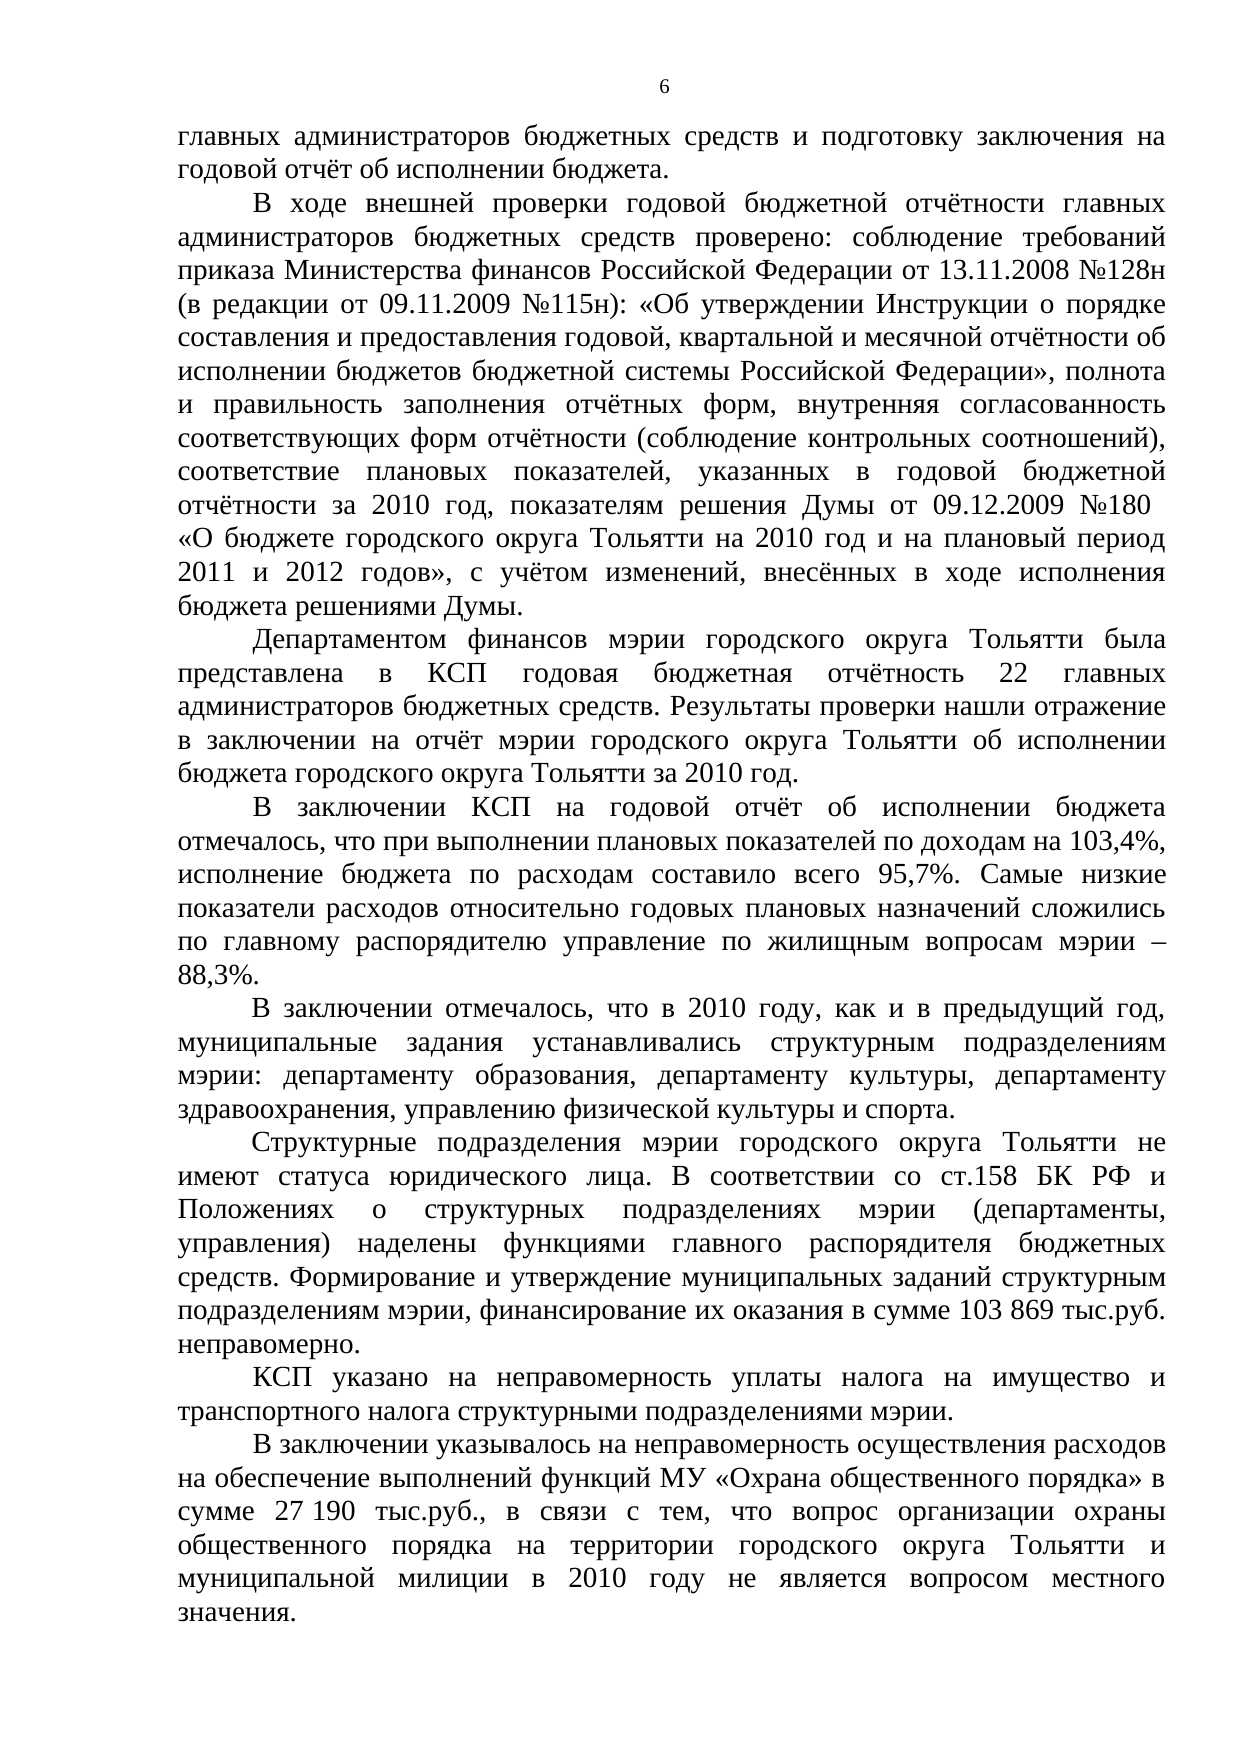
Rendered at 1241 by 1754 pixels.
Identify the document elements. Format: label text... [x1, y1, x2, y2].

text Структурные подразделения мэрии городского округа Тольятти не имеют статуса юридического лица. В соответствии со ст.158 БК РФ и Положениях о структурных подразделениях мэрии (департаменты, управления) наделены функциями главного распорядителя бюджетных средств. Формирование и утверждение муниципальных заданий структурным подразделениям мэрии, финансирование их оказания в сумме 103 869 тыс.руб. неправомерно. [177, 1124, 1167, 1359]
text В заключении КСП на годовой отчёт об исполнении бюджета отмечалось, что при выполнении плановых показателей по доходам на 103,4%, исполнение бюджета по расходам составило всего 95,7%. Самые низкие показатели расходов относительно годовых плановых назначений сложились по главному распорядителю управление по жилищным вопросам мэрии – 88,3%. [177, 789, 1167, 990]
text КСП указано на неправомерность уплаты налога на имущество и транспортного налога структурными подразделениями мэрии. [177, 1359, 1167, 1426]
text Департаментом финансов мэрии городского округа Тольятти была представлена в КСП годовая бюджетная отчётность 22 главных администраторов бюджетных средств. Результаты проверки нашли отражение в заключении на отчёт мэрии городского округа Тольятти об исполнении бюджета городского округа Тольятти за 2010 год. [177, 621, 1167, 789]
text В заключении отмечалось, что в 2010 году, как и в предыдущий год, муниципальные задания устанавливались структурным подразделениям мэрии: департаменту образования, департаменту культуры, департаменту здравоохранения, управлению физической культуры и спорта. [177, 990, 1167, 1124]
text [177, 118, 1167, 185]
text В ходе внешней проверки годовой бюджетной отчётности главных администраторов бюджетных средств проверено: соблюдение требований приказа Министерства финансов Российской Федерации от 13.11.2008 №128н (в редакции от 09.11.2009 №115н): «Об утверждении Инструкции о порядке составления и предоставления годовой, квартальной и месячной отчётности об исполнении бюджетов бюджетной системы Российской Федерации», полнота и правильность заполнения отчётных форм, внутренняя согласованность соответствующих форм отчётности (соблюдение контрольных соотношений), соответствие плановых показателей, указанных в годовой бюджетной отчётности за 2010 год, показателям решения Думы от 09.12.2009 №180 «О бюджете городского округа Тольятти на 2010 год и на плановый период 2011 и 2012 годов», с учётом изменений, внесённых в ходе исполнения бюджета решениями Думы. [177, 185, 1167, 621]
text В заключении указывалось на неправомерность осуществления расходов на обеспечение выполнений функций МУ «Охрана общественного порядка» в сумме 27 190 тыс.руб., в связи с тем, что вопрос организации охраны общественного порядка на территории городского округа Тольятти и муниципальной милиции в 2010 году не является вопросом местного значения. [177, 1426, 1167, 1628]
